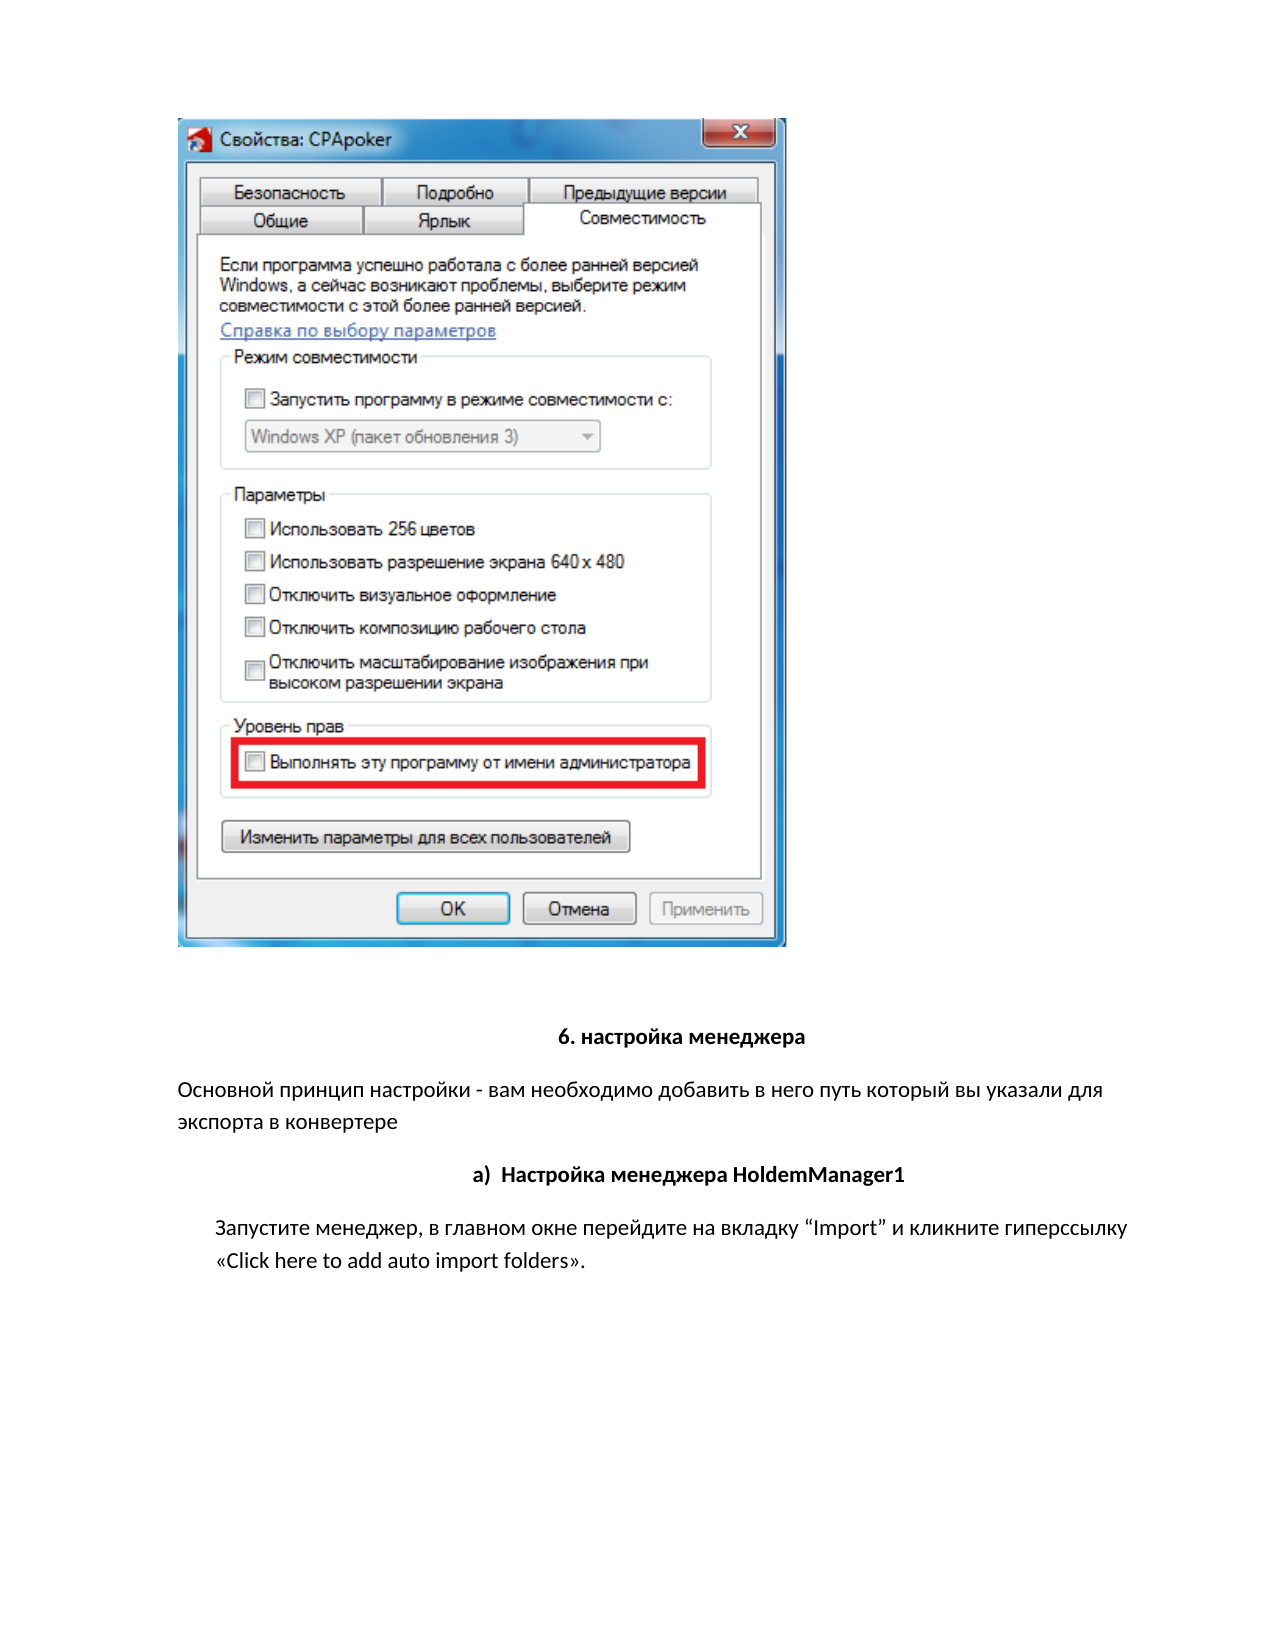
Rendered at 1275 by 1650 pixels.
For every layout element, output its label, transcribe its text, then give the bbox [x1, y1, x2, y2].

text Запустите менеджер, в главном окне перейдите на вкладку “Import” и кликните гиперссылку «Click here to add auto import folders». [215, 1213, 1186, 1274]
text 6. настройка менеджера [177, 1022, 1186, 1050]
text a) Настройка менеджера HoldemManager1 [252, 1161, 1186, 1188]
text Основной принцип настройки - вам необходимо добавить в него путь который вы указали для экспорта в конвертере [177, 1075, 1186, 1136]
